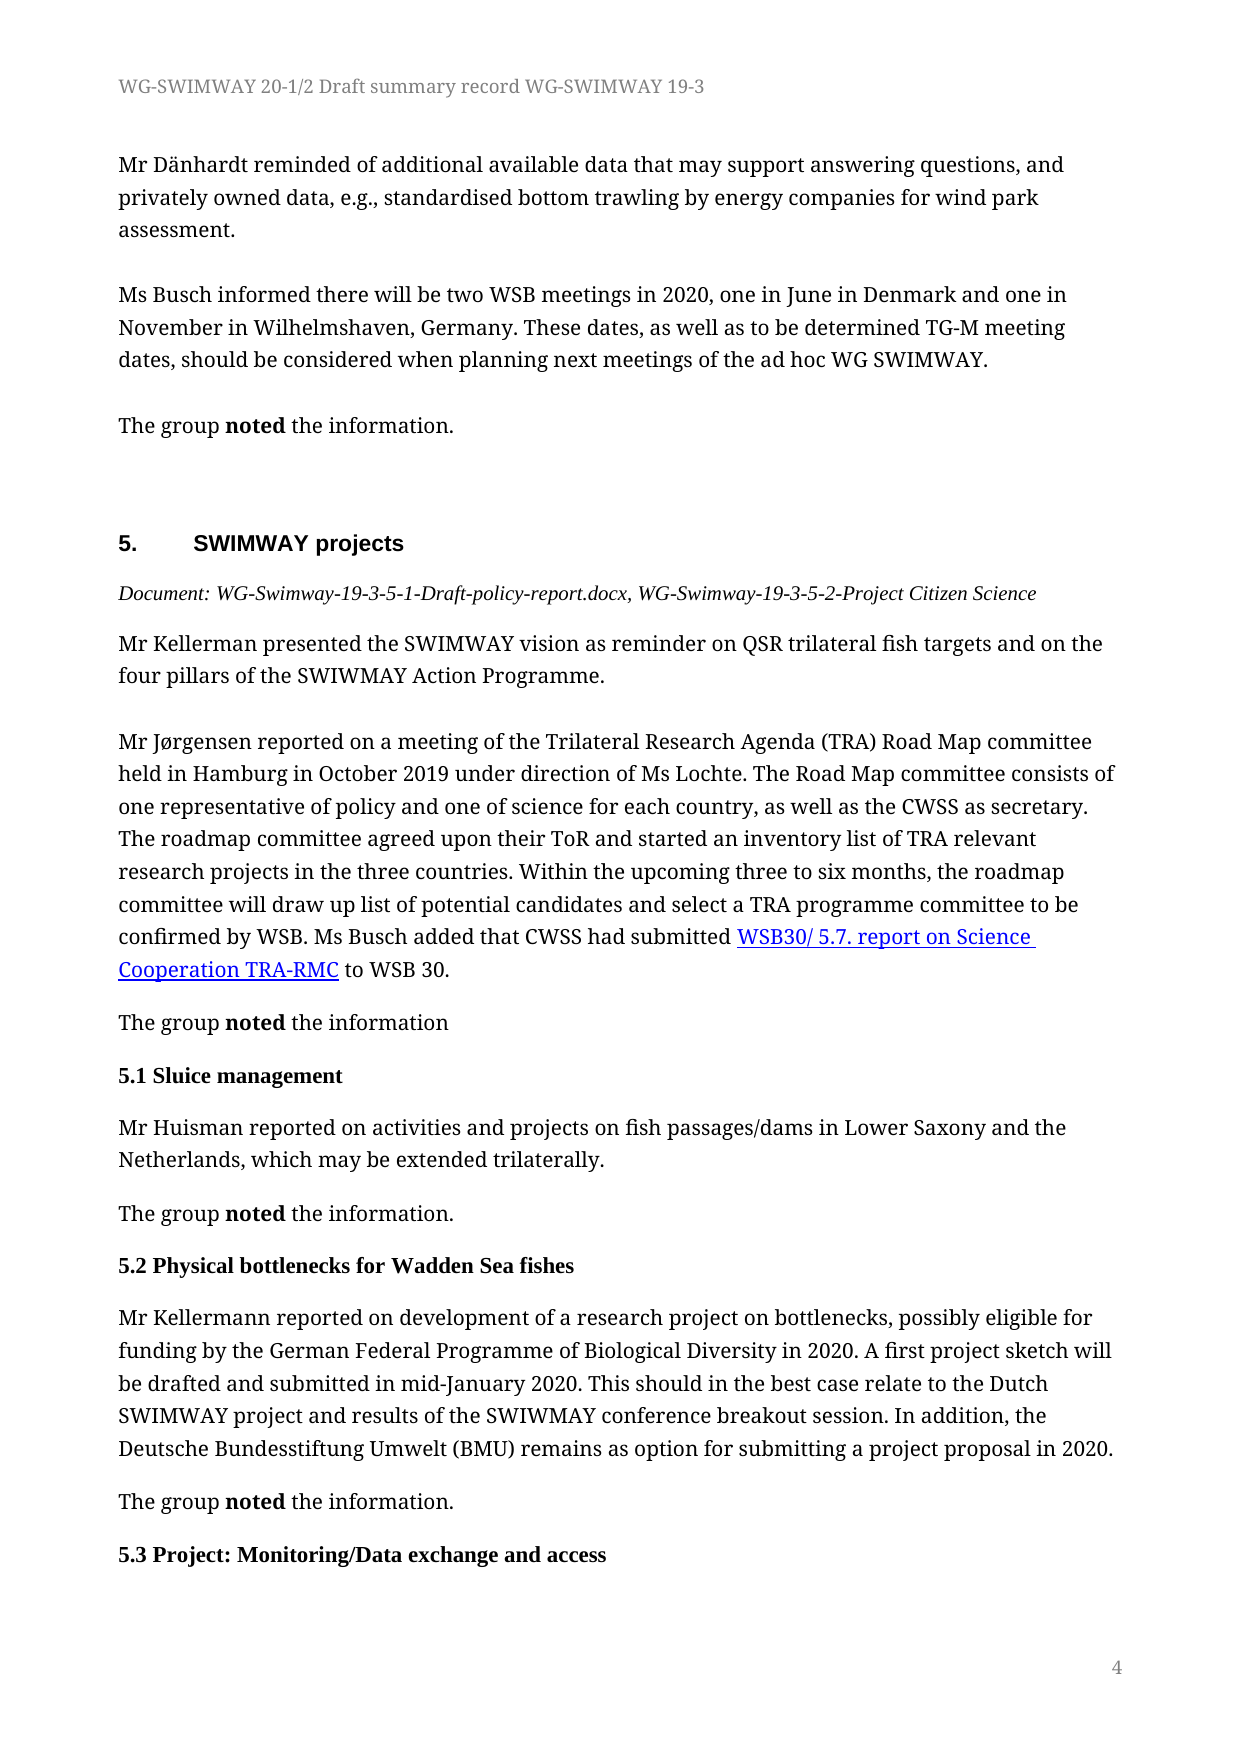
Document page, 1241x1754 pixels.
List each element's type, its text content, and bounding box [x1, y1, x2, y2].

text The group noted the information. [118, 1199, 1122, 1227]
text Mr Kellerman presented the SWIMWAY vision as reminder on QSR trilateral fish targets and on the four pillars of the SWIWMAY Action Programme. [118, 629, 1122, 690]
text Mr Dänhardt reminded of additional available data that may support answering questions, and privately owned data, e.g., standardised bottom trawling by energy companies for wind park assessment. [118, 150, 1122, 244]
text 5.1 Sluice management [118, 1062, 1122, 1088]
text Ms Busch informed there will be two WSB meetings in 2020, one in June in Denmark and one in November in Wilhelmshaven, Germany. These dates, as well as to be determined TG-M meeting dates, should be considered when planning next meetings of the ad hoc WG SWIMWAY. [118, 280, 1122, 374]
text Mr Kellermann reported on development of a research project on bottlenecks, possibly eligible for funding by the German Federal Programme of Biological Diversity in 2020. A first project sketch will be drafted and submitted in mid-January 2020. This should in the best case relate to the Dutch SWIMWAY project and results of the SWIWMAY conference breakout session. In addition, the Deutsche Bundesstiftung Umwelt (BMU) remains as option for submitting a project proposal in 2020. [118, 1303, 1122, 1462]
text The group noted the information [118, 1008, 1122, 1037]
text Document: WG-Swimway-19-3-5-1-Draft-policy-report.docx, WG-Swimway-19-3-5-2-Project Citizen Science [118, 581, 1122, 604]
text Mr Huisman reported on activities and projects on fish passages/dams in Lower Saxony and the Netherlands, which may be extended trilaterally. [118, 1113, 1122, 1174]
text 5.2 Physical bottlenecks for Wadden Sea fishes [118, 1252, 1122, 1279]
text 5.3 Project: Monitoring/Data exchange and access [118, 1541, 1122, 1567]
list SWIMWAY projects [118, 529, 1122, 556]
text The group noted the information. [118, 1487, 1122, 1516]
text The group noted the information. [118, 411, 1122, 439]
text Mr Jørgensen reported on a meeting of the Trilateral Research Agenda (TRA) Road Map committee held in Hamburg in October 2019 under direction of Ms Lochte. The Road Map committee consists of one representative of policy and one of science for each country, as well as the CWSS as secretary. The roadmap committee agreed upon their ToR and started an inventory list of TRA relevant research projects in the three countries. Within the upcoming three to six months, the roadmap committee will draw up list of potential candidates and select a TRA programme committee to be confirmed by WSB. Ms Busch added that CWSS had submitted WSB30/ 5.7. report on Science Cooperation TRA-RMC to WSB 30. [118, 727, 1122, 983]
